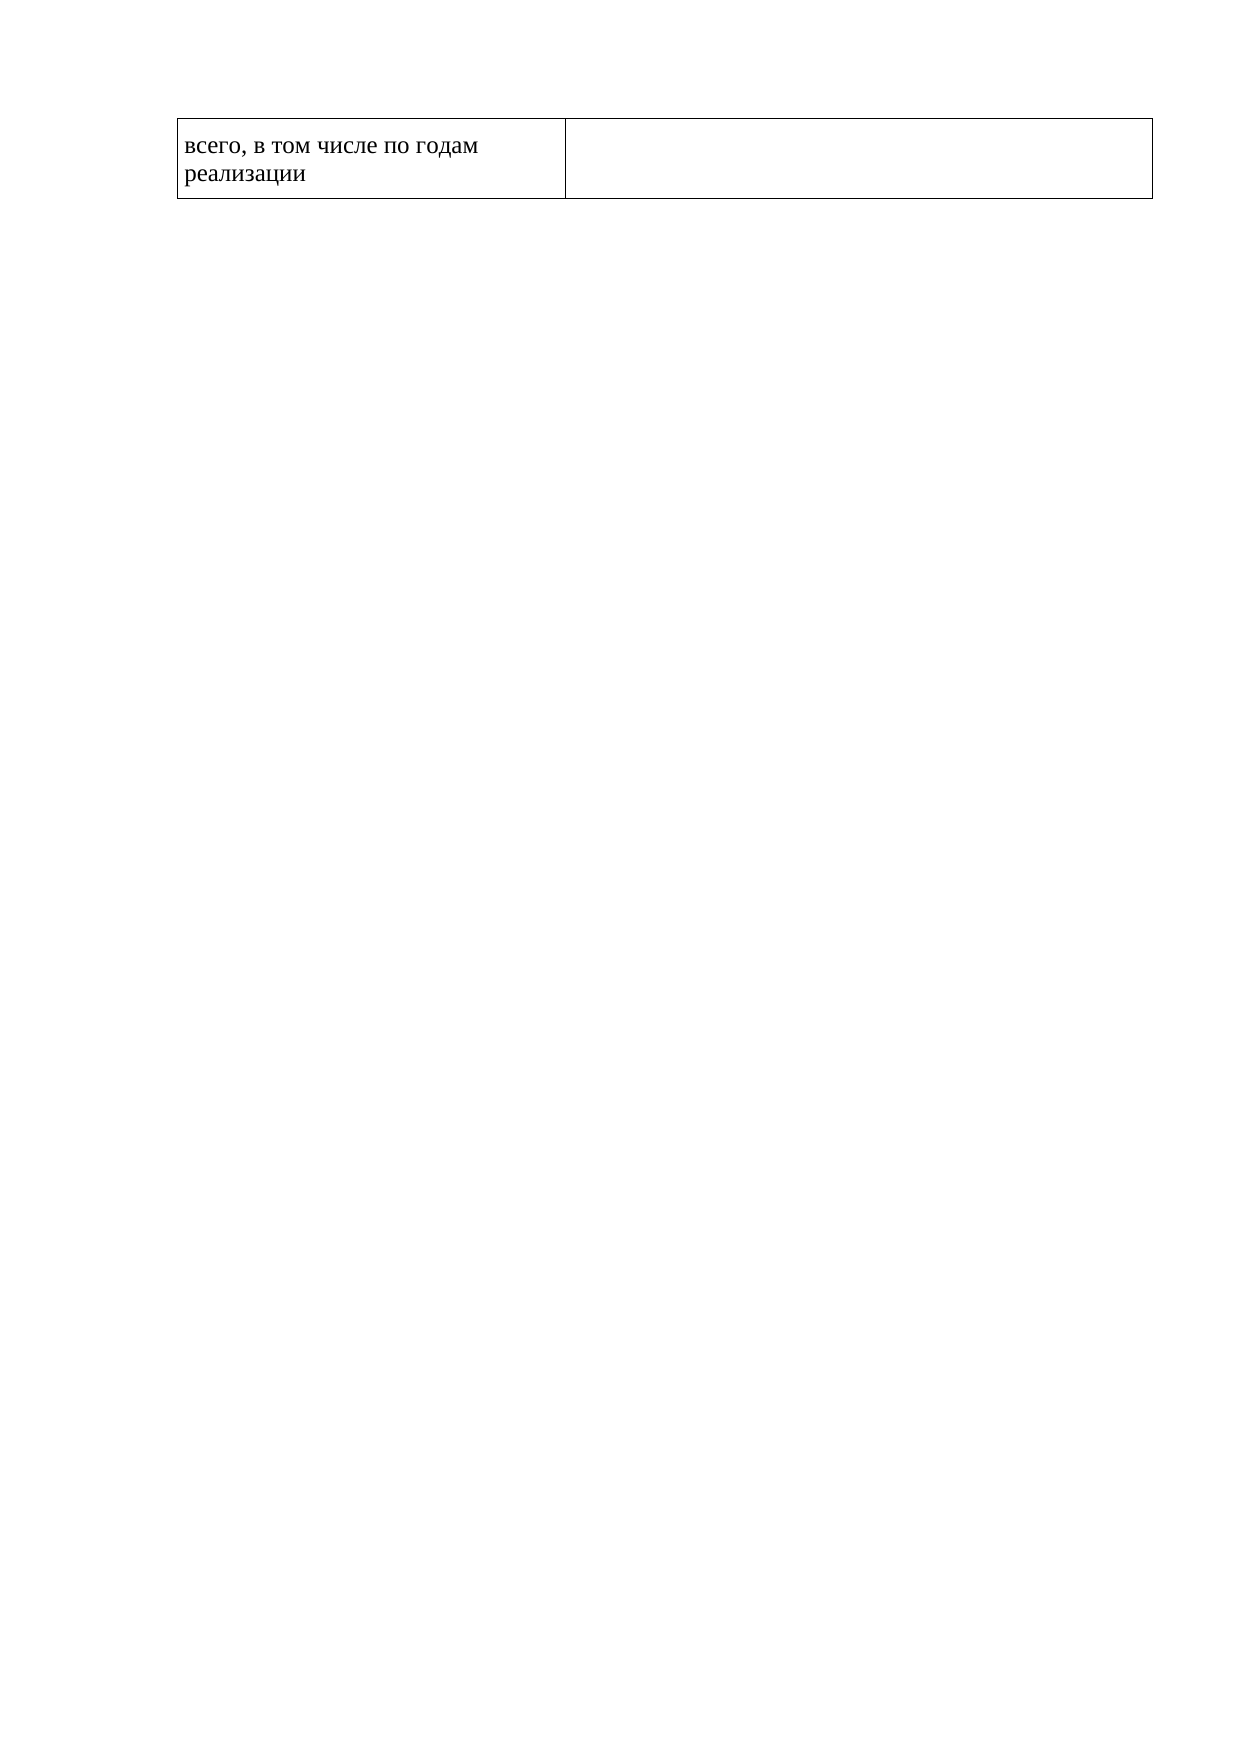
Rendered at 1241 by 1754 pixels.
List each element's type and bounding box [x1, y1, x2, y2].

table_cell [566, 119, 1152, 198]
table_cell [178, 119, 565, 198]
